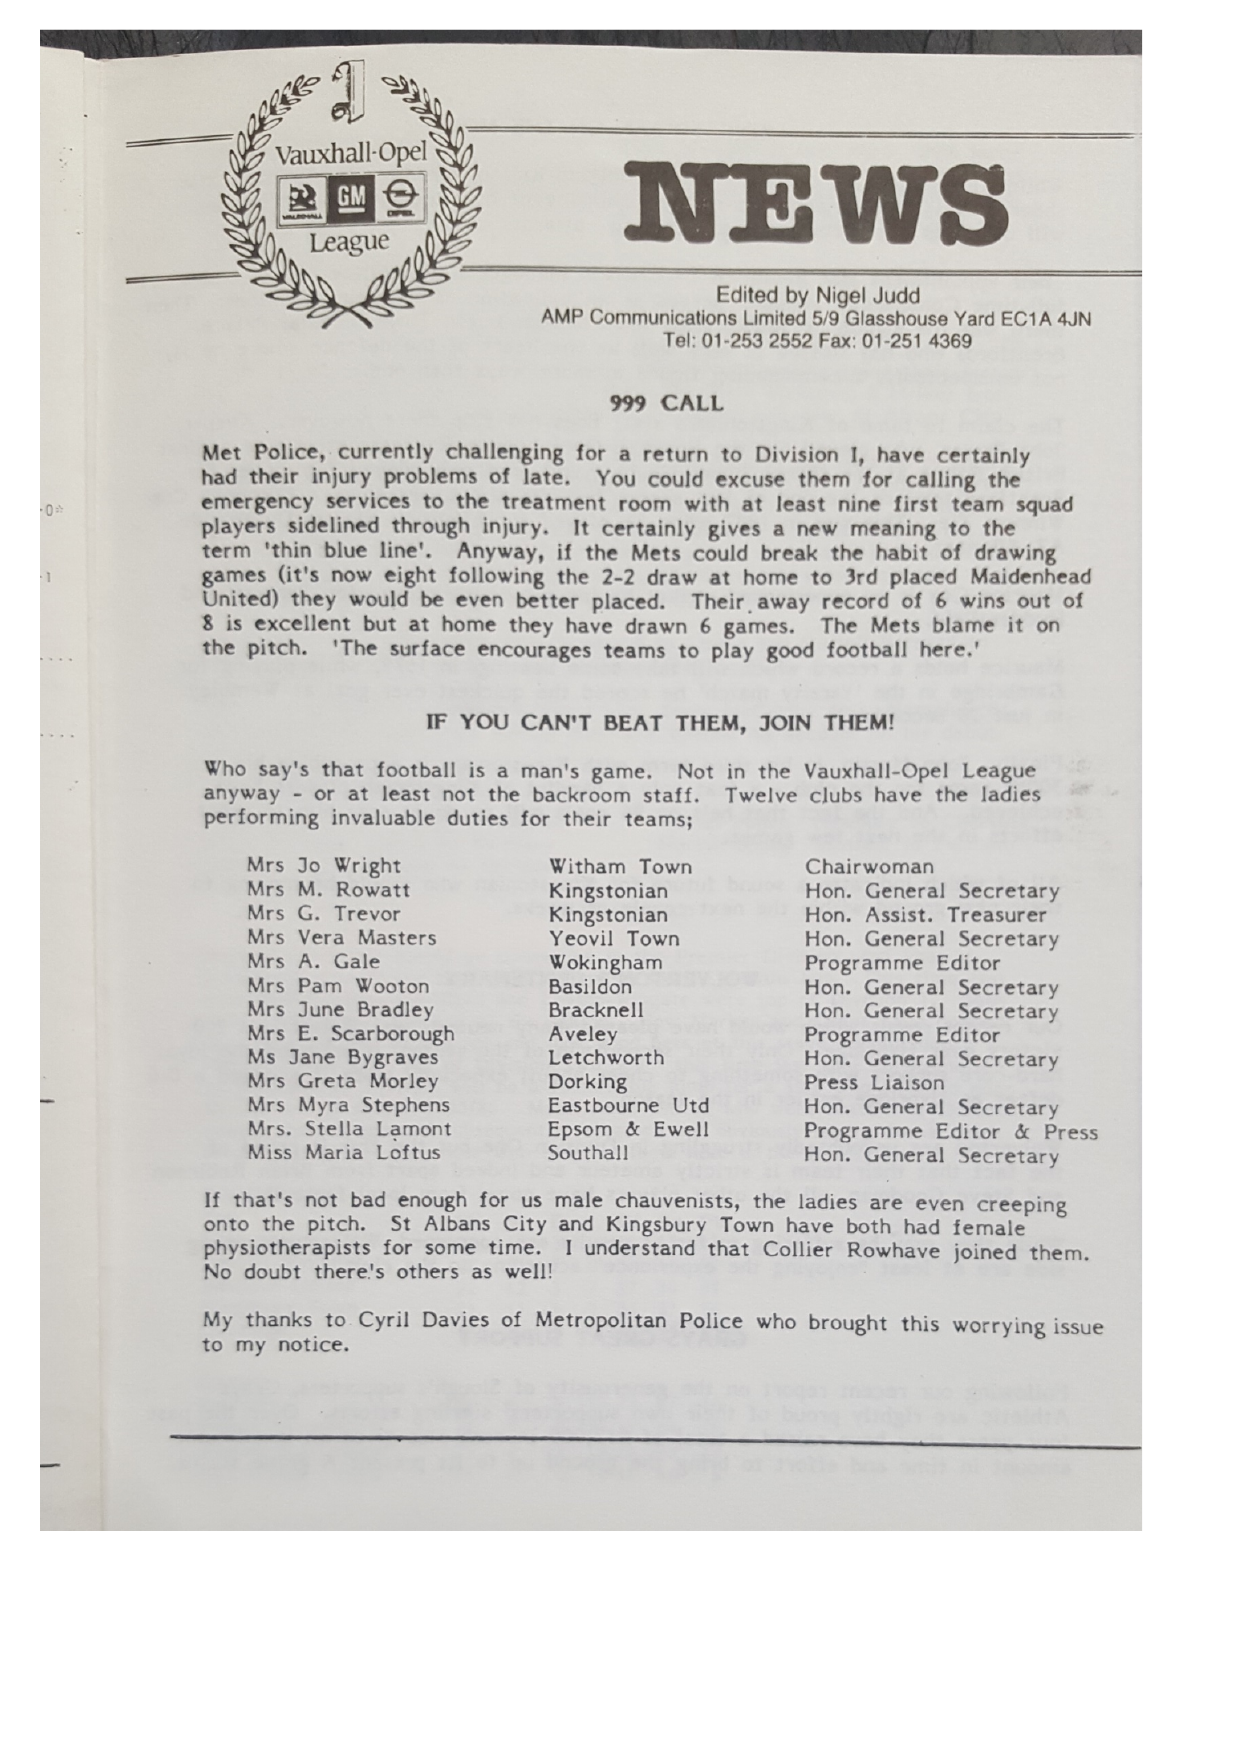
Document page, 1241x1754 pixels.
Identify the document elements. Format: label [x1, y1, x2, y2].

picture [41, 32, 1143, 1531]
